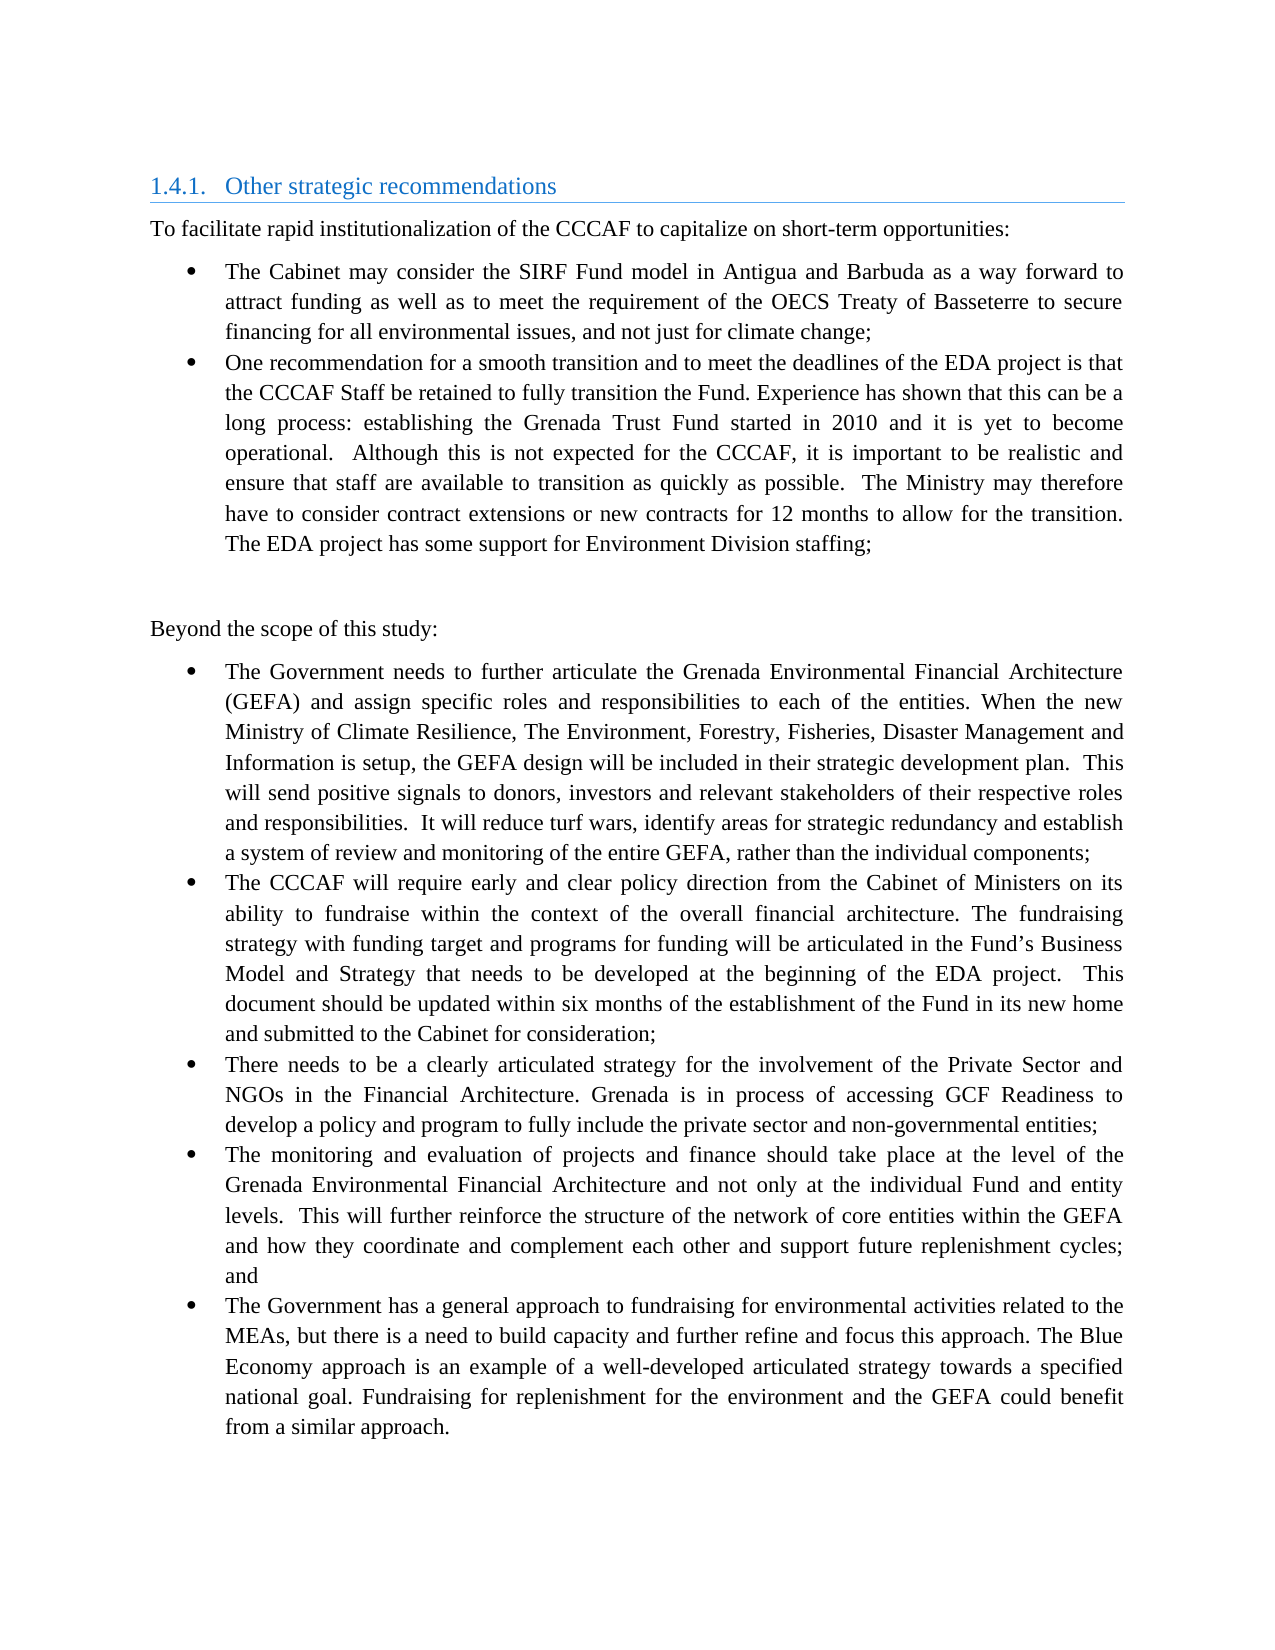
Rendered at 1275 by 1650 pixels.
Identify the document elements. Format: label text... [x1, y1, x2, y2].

list There needs to be a clearly articulated strategy for the involvement of the Private Sector and NGOs in the Financial Architecture. Grenada is in process of accessing GCF Readiness to develop a policy and program to fully include the private sector and non-governmental entities; [187, 1051, 1125, 1137]
list The Cabinet may consider the SIRF Fund model in Antigua and Barbuda as a way forward to attract funding as well as to meet the requirement of the OECS Treaty of Basseterre to secure financing for all environmental issues, and not just for climate change; [187, 258, 1125, 345]
text Beyond the scope of this study: [150, 615, 1125, 642]
subtitle Other strategic recommendations [150, 171, 1125, 202]
text To facilitate rapid institutionalization of the CCCAF to capitalize on short-term opportunities: [150, 215, 1125, 242]
list The CCCAF will require early and clear policy direction from the Cabinet of Ministers on its ability to fundraise within the context of the overall financial architecture. The fundraising strategy with funding target and programs for funding will be articulated in the Fund’s Business Model and Strategy that needs to be developed at the beginning of the EDA project. This document should be updated within six months of the establishment of the Fund in its new home and submitted to the Cabinet for consideration; [187, 869, 1125, 1047]
list One recommendation for a smooth transition and to meet the deadlines of the EDA project is that the CCCAF Staff be retained to fully transition the Fund. Experience has shown that this can be a long process: establishing the Grenada Trust Fund started in 2010 and it is yet to become operational. Although this is not expected for the CCCAF, it is important to be realistic and ensure that staff are available to transition as quickly as possible. The Ministry may therefore have to consider contract extensions or new contracts for 12 months to allow for the transition. The EDA project has some support for Environment Division staffing; [187, 349, 1125, 556]
list The monitoring and evaluation of projects and finance should take place at the level of the Grenada Environmental Financial Architecture and not only at the individual Fund and entity levels. This will further reinforce the structure of the network of core entities within the GEFA and how they coordinate and complement each other and support future replenishment cycles; and [187, 1141, 1125, 1288]
list The Government has a general approach to fundraising for environmental activities related to the MEAs, but there is a need to build capacity and further refine and focus this approach. The Blue Economy approach is an example of a well-developed articulated strategy towards a specified national goal. Fundraising for replenishment for the environment and the GEFA could benefit from a similar approach. [187, 1292, 1125, 1439]
list The Government needs to further articulate the Grenada Environmental Financial Architecture (GEFA) and assign specific roles and responsibilities to each of the entities. When the new Ministry of Climate Resilience, The Environment, Forestry, Fisheries, Disaster Management and Information is setup, the GEFA design will be included in their strategic development plan. This will send positive signals to donors, investors and relevant stakeholders of their respective roles and responsibilities. It will reduce turf wars, identify areas for strategic redundancy and establish a system of review and monitoring of the entire GEFA, rather than the individual components; [187, 658, 1125, 866]
